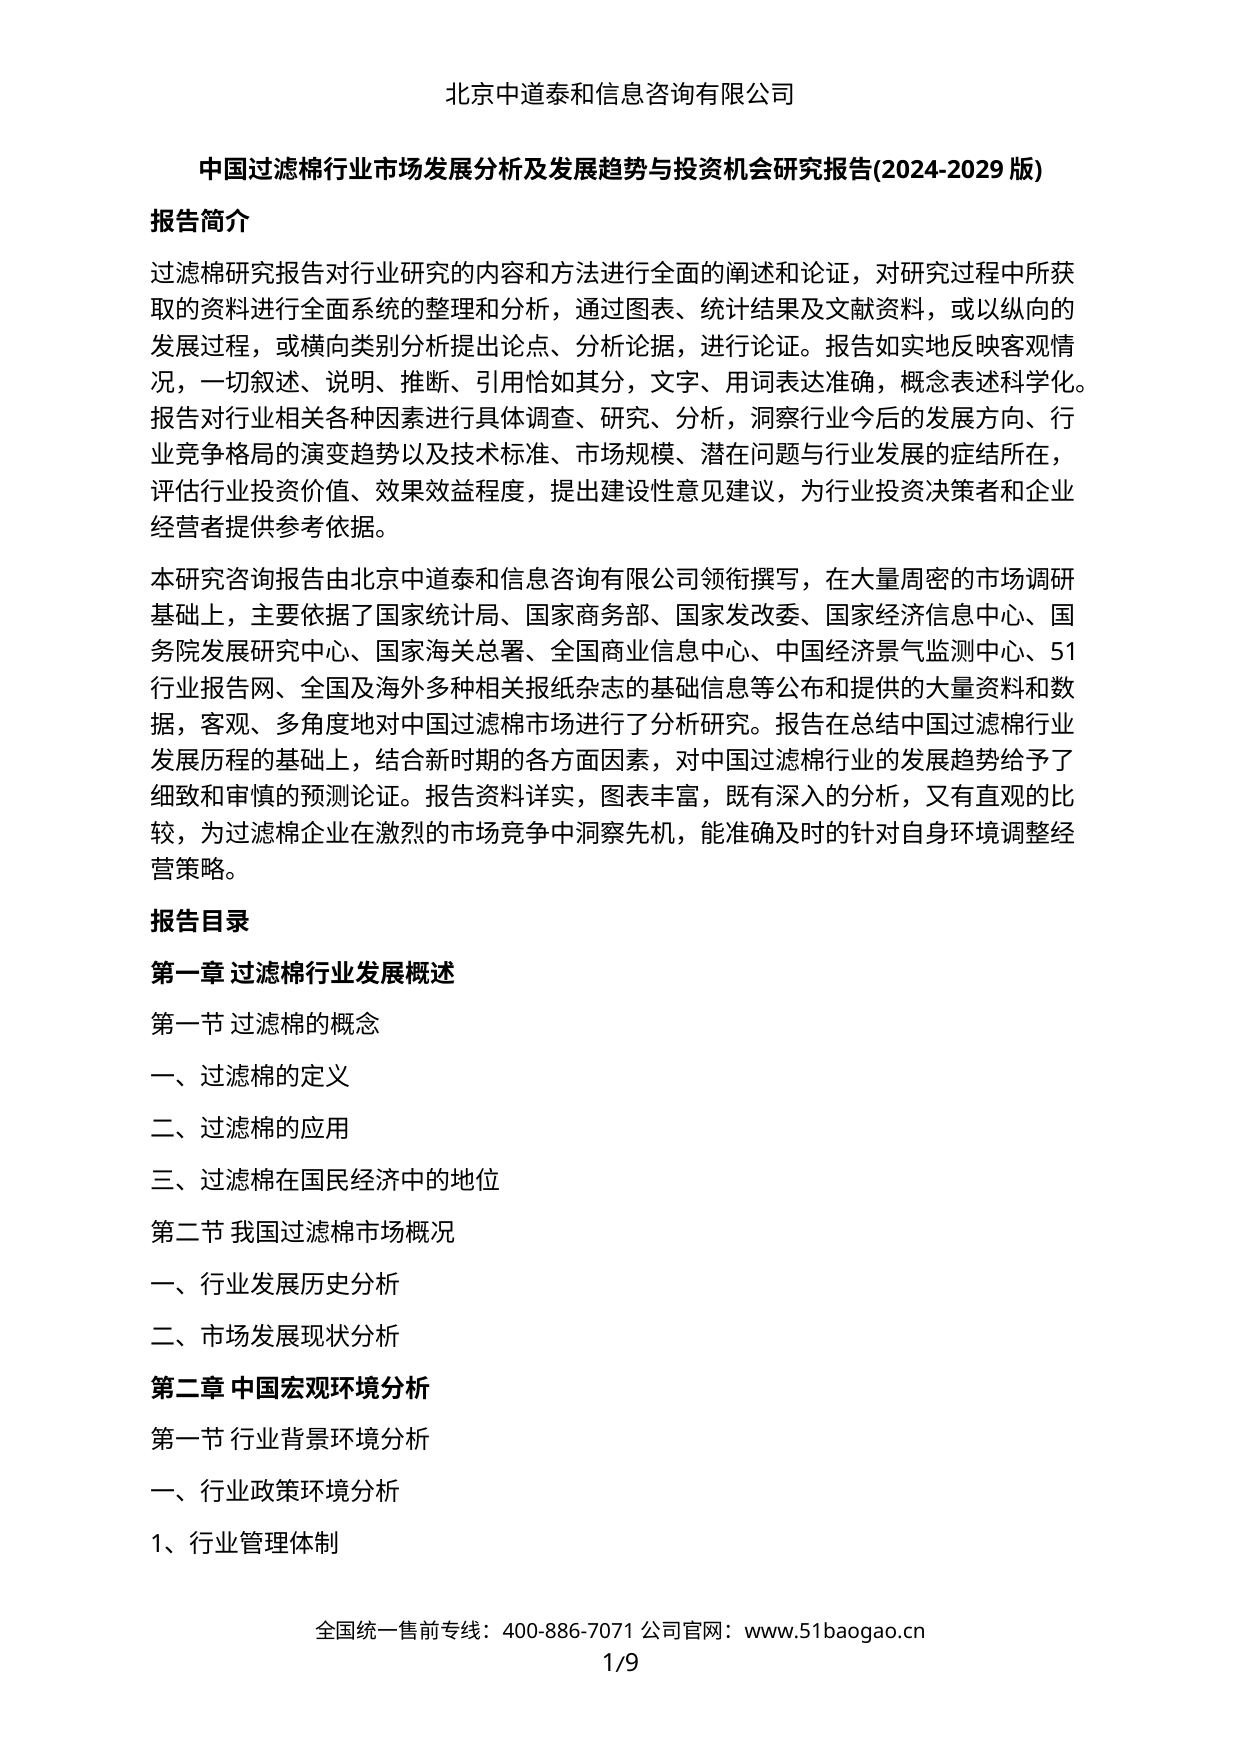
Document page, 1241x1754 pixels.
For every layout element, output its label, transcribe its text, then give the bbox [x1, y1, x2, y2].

text 第二节 我国过滤棉市场概况 [150, 1212, 1090, 1249]
text 一、过滤棉的定义 [150, 1057, 1090, 1093]
text 报告目录 [150, 901, 1090, 937]
text 一、行业政策环境分析 [150, 1472, 1090, 1508]
text 第一节 过滤棉的概念 [150, 1005, 1090, 1041]
text 报告简介 [150, 202, 1090, 238]
text 二、市场发展现状分析 [150, 1316, 1090, 1352]
text 1、行业管理体制 [150, 1524, 1090, 1560]
text 一、行业发展历史分析 [150, 1264, 1090, 1301]
text 第一节 行业背景环境分析 [150, 1420, 1090, 1456]
text 中国过滤棉行业市场发展分析及发展趋势与投资机会研究报告(2024-2029版) [150, 150, 1090, 186]
text 第一章 过滤棉行业发展概述 [150, 953, 1090, 989]
text 第二章 中国宏观环境分析 [150, 1368, 1090, 1404]
text 本研究咨询报告由北京中道泰和信息咨询有限公司领衔撰写，在大量周密的市场调研基础上，主要依据了国家统计局、国家商务部、国家发改委、国家经济信息中心、国务院发展研究中心、国家海关总署、全国商业信息中心、中国经济景气监测中心、51行业报告网、全国及海外多种相关报纸杂志的基础信息等公布和提供的大量资料和数据，客观、多角度地对中国过滤棉市场进行了分析研究。报告在总结中国过滤棉行业发展历程的基础上，结合新时期的各方面因素，对中国过滤棉行业的发展趋势给予了细致和审慎的预测论证。报告资料详实，图表丰富，既有深入的分析，又有直观的比较，为过滤棉企业在激烈的市场竞争中洞察先机，能准确及时的针对自身环境调整经营策略。 [150, 559, 1090, 886]
text 三、过滤棉在国民经济中的地位 [150, 1161, 1090, 1197]
text 过滤棉研究报告对行业研究的内容和方法进行全面的阐述和论证，对研究过程中所获取的资料进行全面系统的整理和分析，通过图表、统计结果及文献资料，或以纵向的发展过程，或横向类别分析提出论点、分析论据，进行论证。报告如实地反映客观情况，一切叙述、说明、推断、引用恰如其分，文字、用词表达准确，概念表述科学化。报告对行业相关各种因素进行具体调查、研究、分析，洞察行业今后的发展方向、行业竞争格局的演变趋势以及技术标准、市场规模、潜在问题与行业发展的症结所在，评估行业投资价值、效果效益程度，提出建设性意见建议，为行业投资决策者和企业经营者提供参考依据。 [150, 254, 1090, 544]
text 二、过滤棉的应用 [150, 1109, 1090, 1145]
